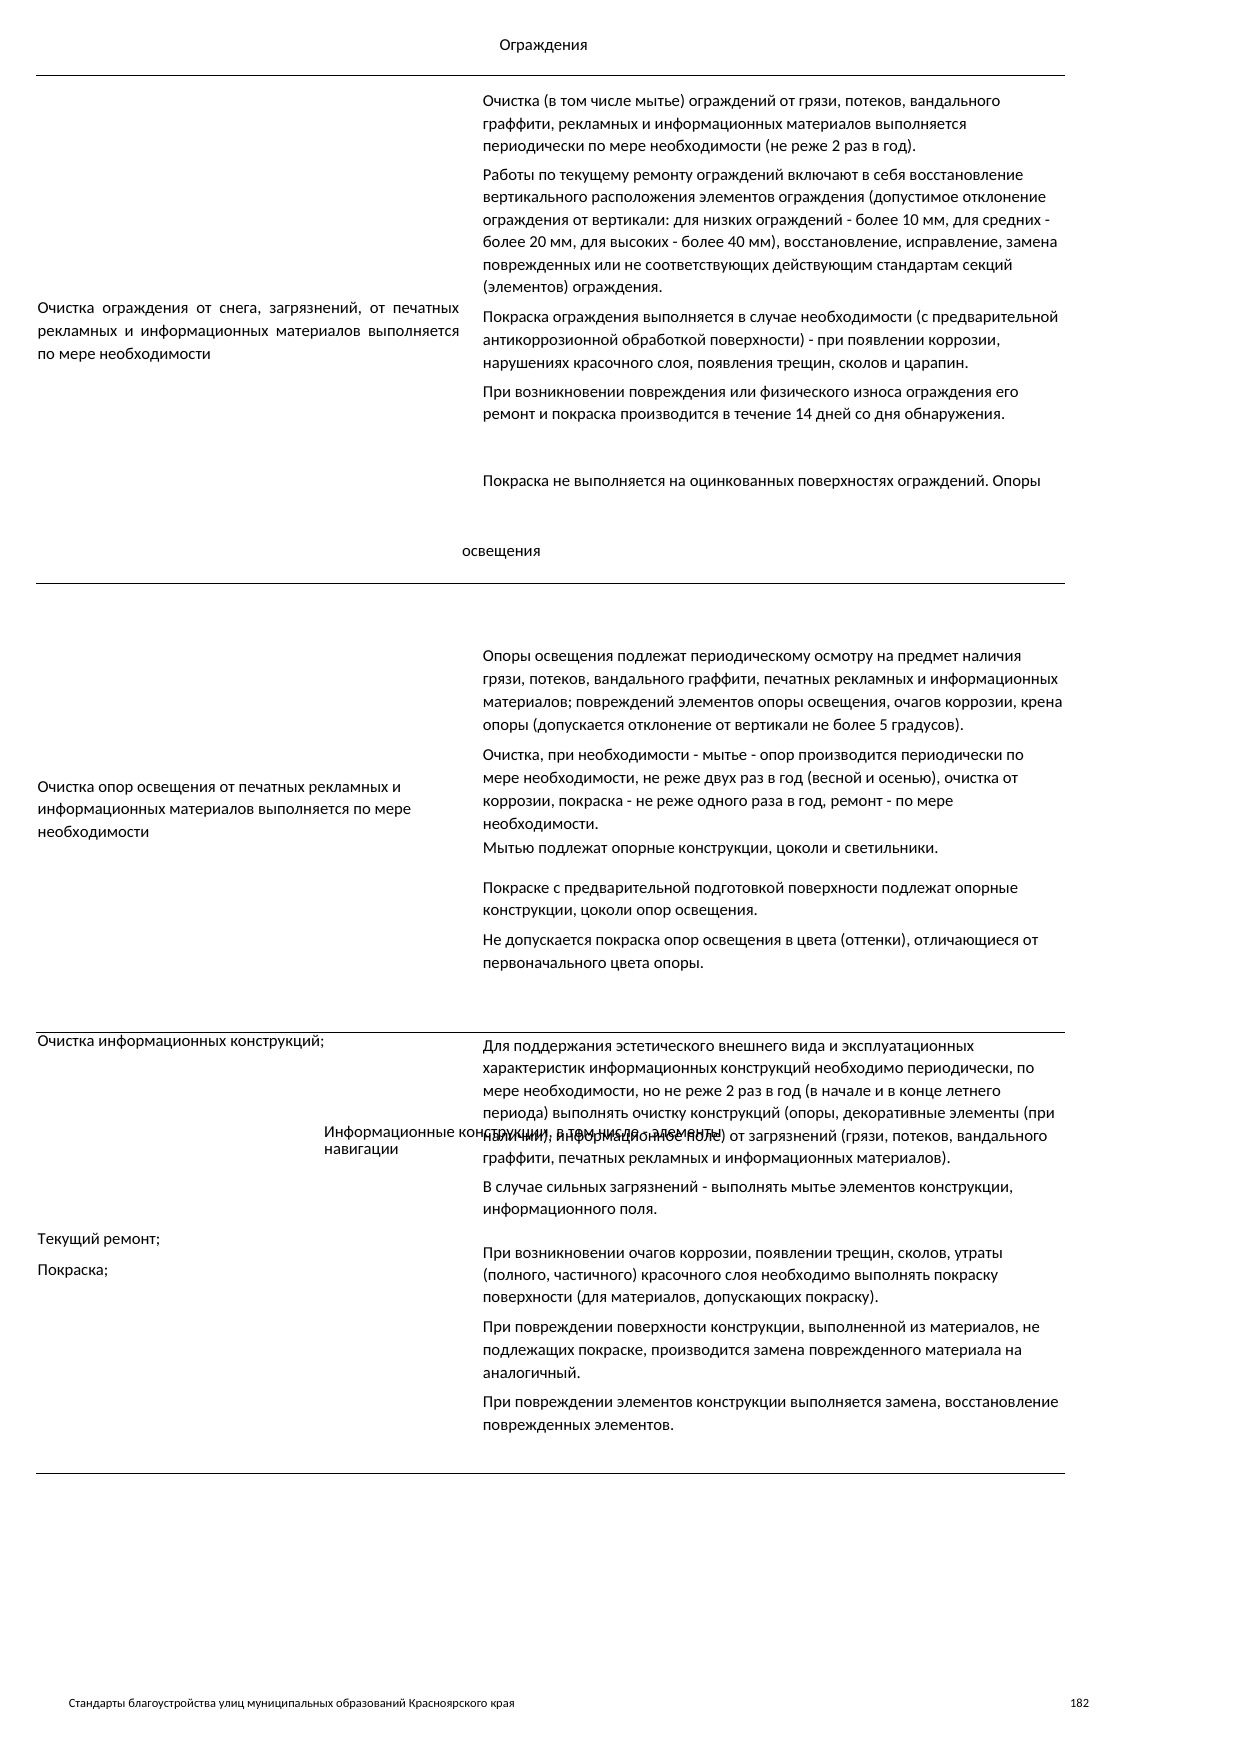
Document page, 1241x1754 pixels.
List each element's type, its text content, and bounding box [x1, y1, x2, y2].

text 182 [1070, 1697, 1089, 1710]
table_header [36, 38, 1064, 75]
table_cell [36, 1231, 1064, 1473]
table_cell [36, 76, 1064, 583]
text Информационные конструкции, в том числе - элементы навигации [324, 1124, 746, 1158]
text Стандарты благоустройства улиц муниципальных образований Красноярского края [68, 1697, 515, 1710]
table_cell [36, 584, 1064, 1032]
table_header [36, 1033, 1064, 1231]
